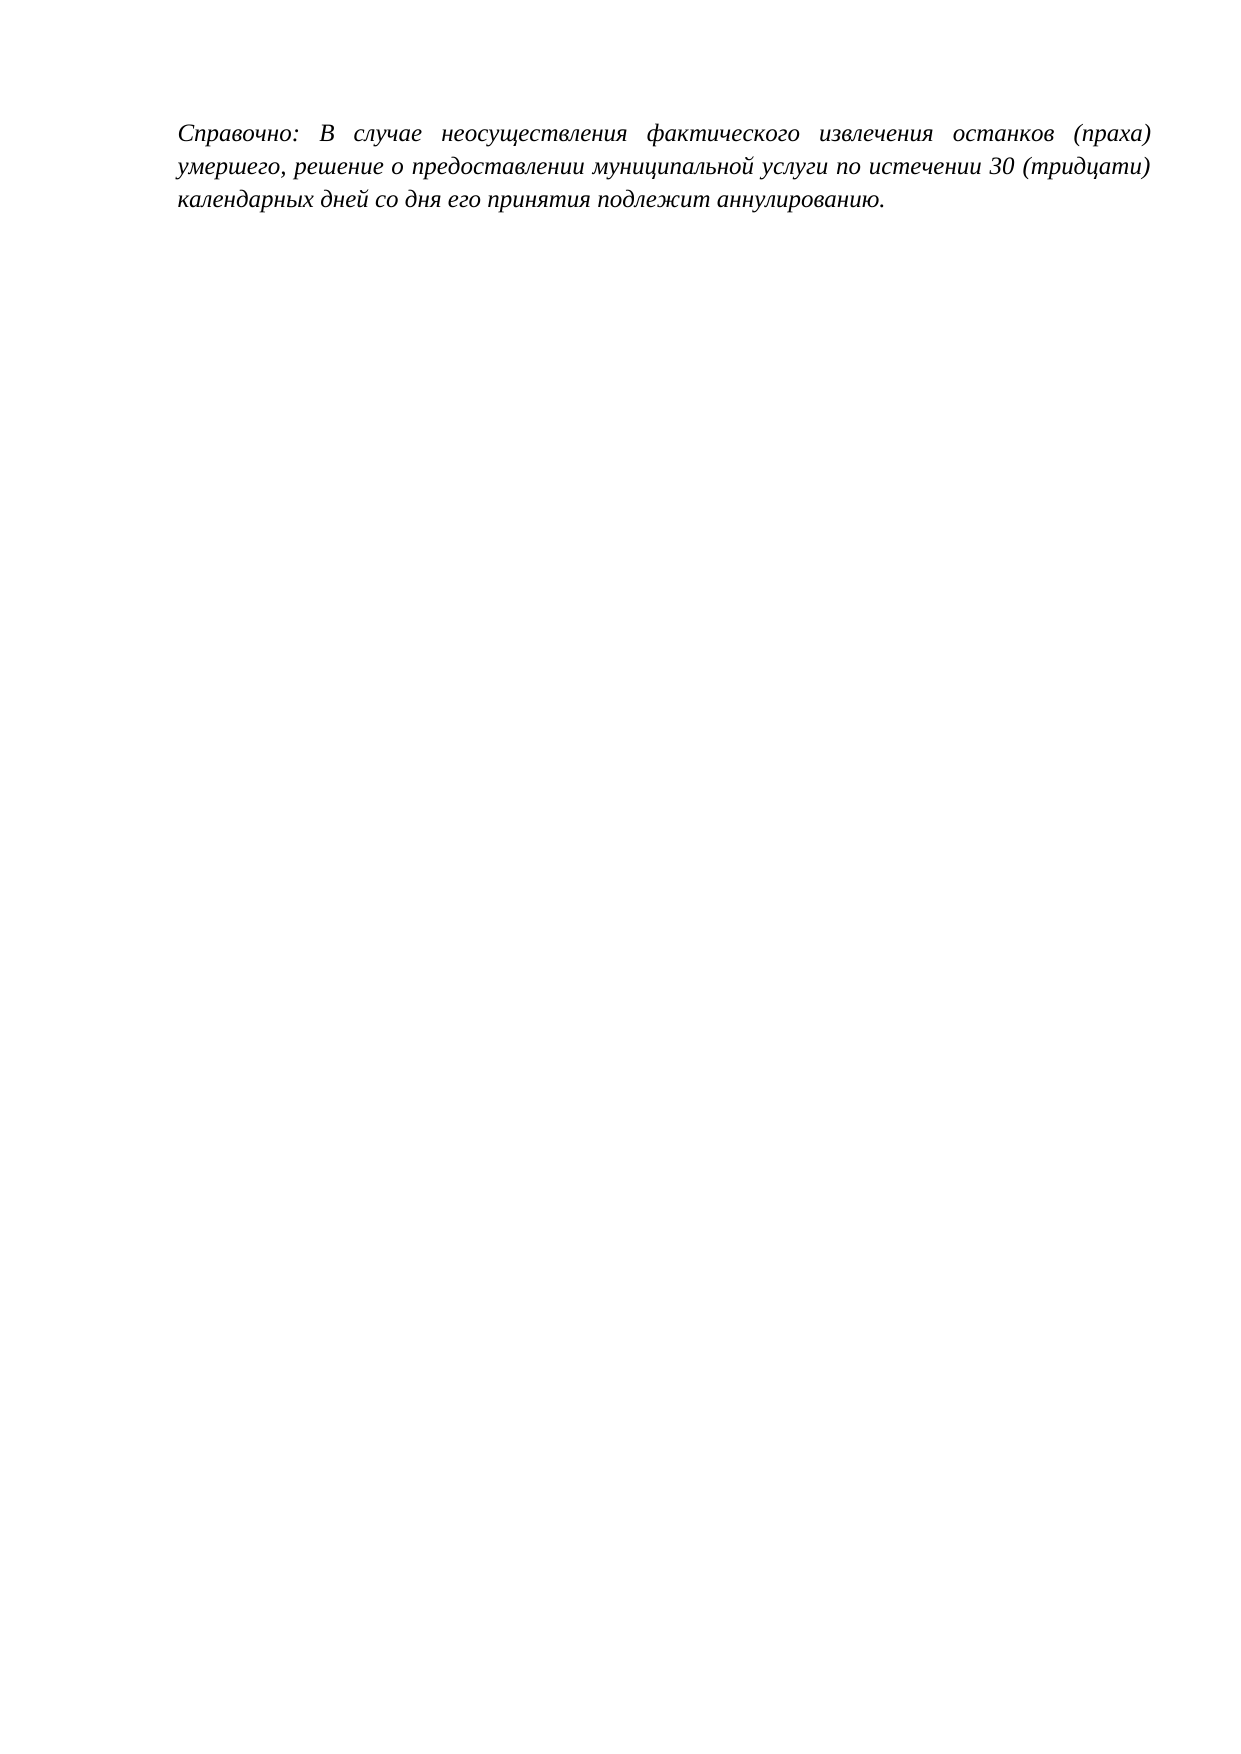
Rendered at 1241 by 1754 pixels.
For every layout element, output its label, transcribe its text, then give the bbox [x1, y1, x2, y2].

text Справочно: В случае неосуществления фактического извлечения останков (праха) умершего, решение о предоставлении муниципальной услуги по истечении 30 (тридцати) календарных дней со дня его принятия подлежит аннулированию. [177, 118, 1152, 213]
